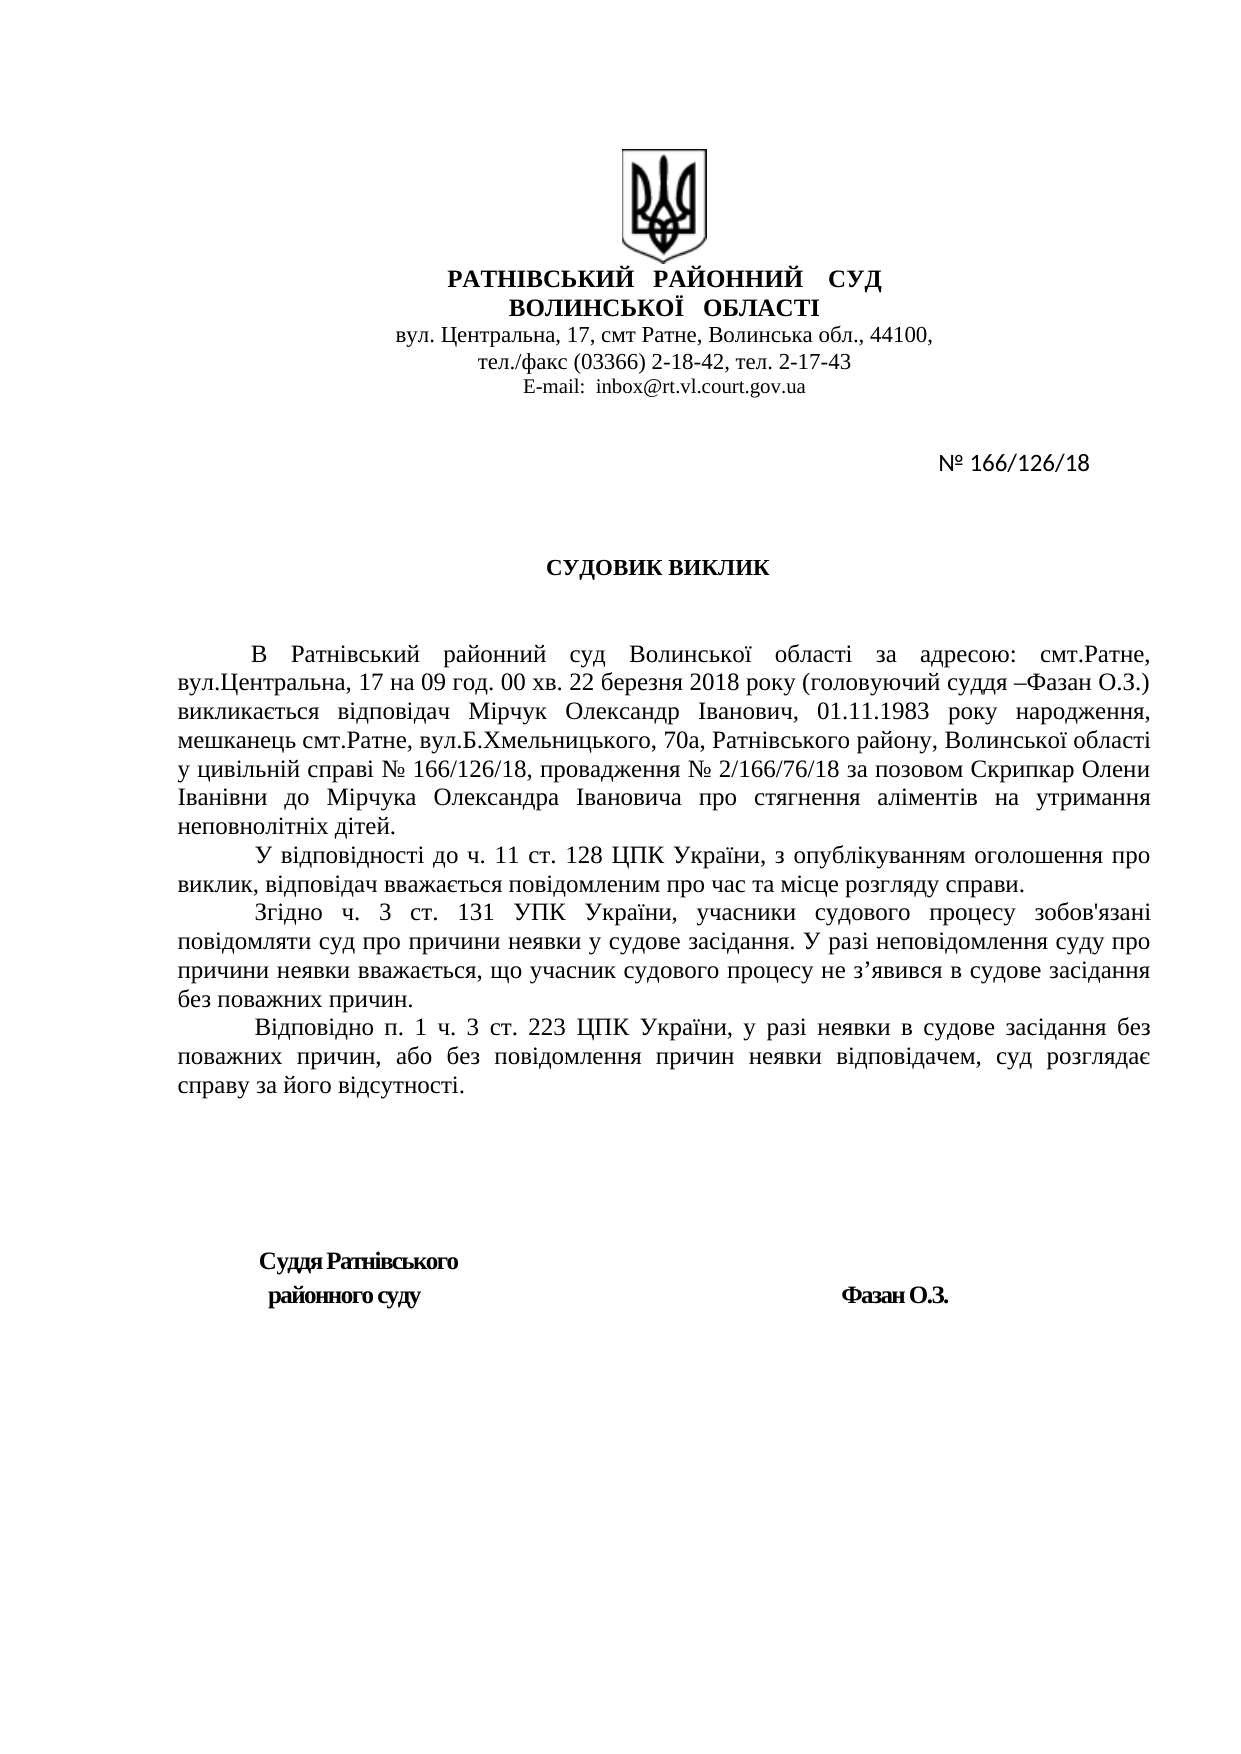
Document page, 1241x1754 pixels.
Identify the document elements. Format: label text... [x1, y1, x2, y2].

text тел./факс (03366) 2-18-42, тел. 2-17-43 [177, 348, 1152, 374]
text Суддя Ратнівського [194, 1243, 1139, 1276]
picture [622, 149, 707, 264]
text районного суду Фазан О.З. [194, 1277, 1139, 1310]
text вул. Центральна, 17, смт Ратне, Волинська обл., 44100, [177, 321, 1152, 348]
text У відповідності до ч. 11 ст. 128 ЦПК України, з опублікуванням оголошення про виклик, відповідач вважається повідомленим про час та місце розгляду справи. [177, 840, 1152, 897]
text РАТНІВСЬКИЙ РАЙОННИЙ СУД [177, 264, 1152, 293]
text В Ратнівський районний суд Волинської області за адресою: смт.Ратне, вул.Центральна, 17 на 09 год. 00 хв. 22 березня 2018 року (головуючий суддя –Фазан О.З.) викликається відповідач Мірчук Олександр Іванович, 01.11.1983 року народження, мешканець смт.Ратне, вул.Б.Хмельницького, 70а, Ратнівського району, Волинської області у цивільній справі № 166/126/18, провадження № 2/166/76/18 за позовом Скрипкар Олени Іванівни до Мірчука Олександра Івановича про стягнення аліментів на утримання неповнолітніх дітей. [177, 639, 1152, 840]
text № 166/126/18 [177, 448, 1152, 478]
text E-mail: inbox@rt.vl.court.gov.ua [177, 374, 1152, 398]
text СУДОВИК ВИКЛИК [177, 553, 1152, 582]
text Відповідно п. 1 ч. 3 ст. 223 ЦПК України, у разі неявки в судове засідання без поважних причин, або без повідомлення причин неявки відповідачем, суд розглядає справу за його відсутності. [177, 1012, 1152, 1099]
text Згідно ч. 3 ст. 131 УПК України, учасники судового процесу зобов'язані повідомляти суд про причини неявки у судове засідання. У разі неповідомлення суду про причини неявки вважається, що учасник судового процесу не з’явився в судове засідання без поважних причин. [177, 897, 1152, 1012]
text ВОЛИНСЬКОЇ ОБЛАСТІ [177, 293, 1152, 321]
